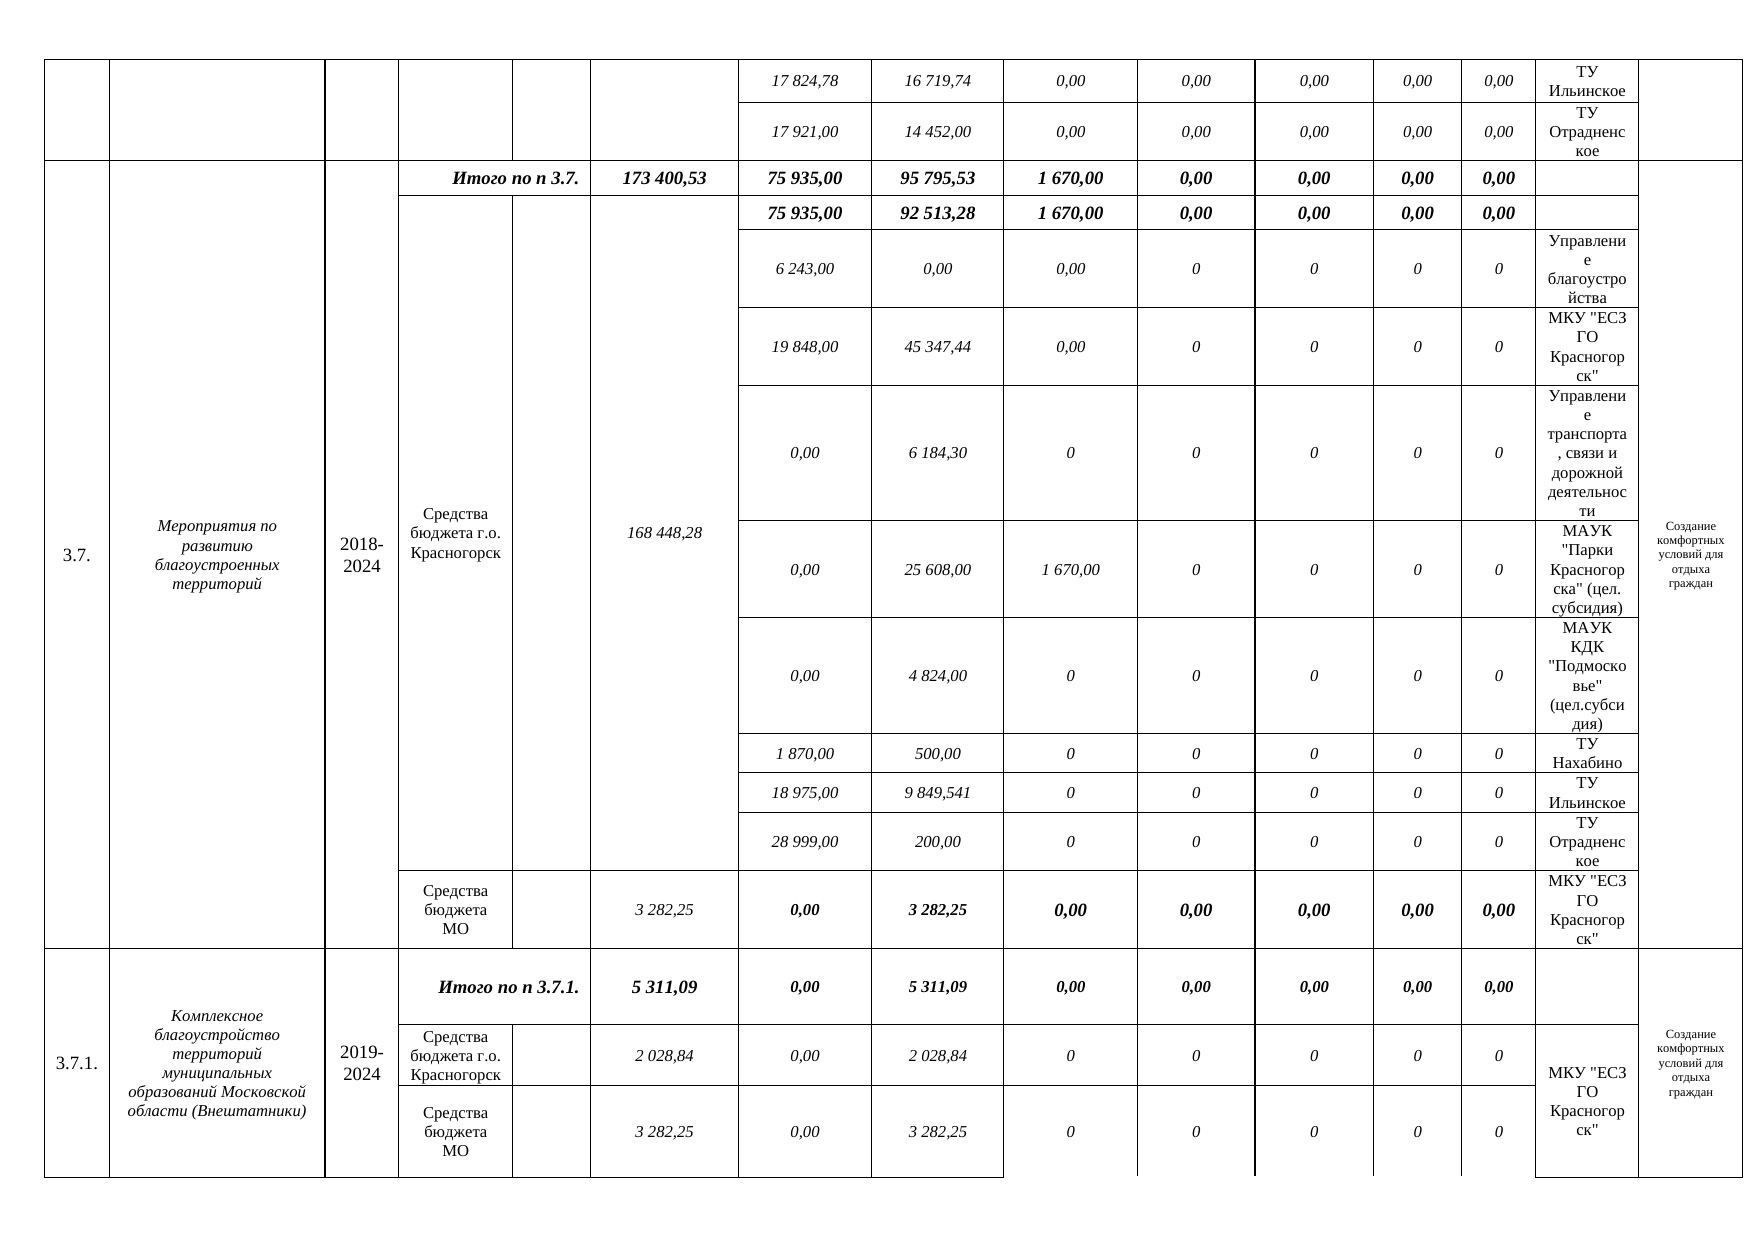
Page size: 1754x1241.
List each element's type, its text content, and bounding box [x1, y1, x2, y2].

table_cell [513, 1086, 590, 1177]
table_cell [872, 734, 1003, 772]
table_cell 0 [1004, 386, 1137, 520]
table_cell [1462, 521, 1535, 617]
table_cell 0,00 [1138, 103, 1254, 160]
table_cell [513, 196, 590, 870]
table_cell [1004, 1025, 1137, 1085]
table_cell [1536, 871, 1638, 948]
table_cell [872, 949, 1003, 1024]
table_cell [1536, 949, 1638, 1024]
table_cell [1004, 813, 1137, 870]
table_cell Управление благоустройства [1536, 230, 1638, 307]
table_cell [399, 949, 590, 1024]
table_cell 25 608,00 [872, 521, 1003, 617]
table_cell 0,00 [739, 521, 871, 617]
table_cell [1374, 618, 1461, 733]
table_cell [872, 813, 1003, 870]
table_cell 0 [1374, 230, 1461, 307]
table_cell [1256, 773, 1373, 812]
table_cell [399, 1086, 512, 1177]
table_cell 0,00 [1462, 196, 1535, 229]
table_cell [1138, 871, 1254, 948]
table_cell 0 [1138, 521, 1254, 617]
table_cell 0,00 [1374, 161, 1461, 195]
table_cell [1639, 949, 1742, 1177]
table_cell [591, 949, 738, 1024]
table_cell 0,00 [1004, 230, 1137, 307]
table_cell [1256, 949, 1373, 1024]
table_cell 0,00 [1004, 60, 1137, 102]
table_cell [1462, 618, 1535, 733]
table_cell 0,00 [1256, 196, 1373, 229]
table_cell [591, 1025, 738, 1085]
table_cell 0,00 [1374, 196, 1461, 229]
table_cell 0 [1462, 308, 1535, 385]
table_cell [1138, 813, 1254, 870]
table_cell 0,00 [1256, 103, 1373, 160]
table_cell ТУ Отрадненское [1536, 103, 1638, 160]
table_cell Средства бюджета г.о. Красногорск [399, 196, 512, 870]
table_cell 45 347,44 [872, 308, 1003, 385]
table_cell 75 935,00 [739, 196, 871, 229]
table_cell ТУ Ильинское [1536, 60, 1638, 102]
table_cell 173 400,53 [591, 161, 738, 195]
table_cell Итого по п 3.7. [399, 161, 590, 195]
table_cell 75 935,00 [739, 161, 871, 195]
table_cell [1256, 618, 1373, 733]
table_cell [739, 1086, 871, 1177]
table_cell 0 [1374, 386, 1461, 520]
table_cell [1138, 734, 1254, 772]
table_cell 0,00 [1138, 60, 1254, 102]
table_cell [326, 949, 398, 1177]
table_cell 0 [1138, 230, 1254, 307]
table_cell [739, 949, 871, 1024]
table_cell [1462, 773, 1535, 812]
table_cell 14 452,00 [872, 103, 1003, 160]
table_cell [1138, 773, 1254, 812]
table_cell Управление транспорта, связи и дорожной деятельности [1536, 386, 1638, 520]
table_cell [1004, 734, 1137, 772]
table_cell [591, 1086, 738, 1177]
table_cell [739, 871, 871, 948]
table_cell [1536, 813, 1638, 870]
table_cell 17 921,00 [739, 103, 871, 160]
table_cell 0 [1138, 386, 1254, 520]
table_cell 0,00 [1374, 60, 1461, 102]
table_cell 0 [1256, 308, 1373, 385]
table_cell 0,00 [1374, 103, 1461, 160]
table_cell 0,00 [739, 386, 871, 520]
table_cell 1 670,00 [1004, 161, 1137, 195]
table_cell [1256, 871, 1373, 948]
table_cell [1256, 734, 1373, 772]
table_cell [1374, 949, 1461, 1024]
table_cell 3.7. [45, 161, 109, 948]
table_cell 1 670,00 [1004, 196, 1137, 229]
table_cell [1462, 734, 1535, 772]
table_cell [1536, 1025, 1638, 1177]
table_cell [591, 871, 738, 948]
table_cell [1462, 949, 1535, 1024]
table_cell 0 [1256, 386, 1373, 520]
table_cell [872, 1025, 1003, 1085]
table_cell [1536, 196, 1638, 229]
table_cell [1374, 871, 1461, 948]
table_cell [1536, 161, 1638, 195]
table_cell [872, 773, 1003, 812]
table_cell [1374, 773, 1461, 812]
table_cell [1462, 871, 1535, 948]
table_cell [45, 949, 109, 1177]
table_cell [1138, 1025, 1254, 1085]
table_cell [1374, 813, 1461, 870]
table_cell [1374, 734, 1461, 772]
table_cell 17 824,78 [739, 60, 871, 102]
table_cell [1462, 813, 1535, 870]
table_cell 0,00 [1256, 161, 1373, 195]
table_cell 0,00 [1462, 161, 1535, 195]
table_cell 0,00 [1138, 161, 1254, 195]
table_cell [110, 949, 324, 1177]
table_cell 6 243,00 [739, 230, 871, 307]
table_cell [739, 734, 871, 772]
table_cell 0 [1138, 308, 1254, 385]
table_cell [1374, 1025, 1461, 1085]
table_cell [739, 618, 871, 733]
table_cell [1639, 161, 1742, 948]
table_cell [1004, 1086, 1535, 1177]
table_cell 16 719,74 [872, 60, 1003, 102]
table_cell 92 513,28 [872, 196, 1003, 229]
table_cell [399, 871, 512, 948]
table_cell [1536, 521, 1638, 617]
table_cell 0 [1374, 521, 1461, 617]
table_cell 0 [1462, 230, 1535, 307]
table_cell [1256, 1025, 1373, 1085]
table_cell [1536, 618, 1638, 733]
table_cell 0,00 [872, 230, 1003, 307]
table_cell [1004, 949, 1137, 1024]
table_cell Мероприятия по развитию благоустроенных территорий [110, 161, 324, 948]
table_cell 6 184,30 [872, 386, 1003, 520]
table_cell 0,00 [1004, 103, 1137, 160]
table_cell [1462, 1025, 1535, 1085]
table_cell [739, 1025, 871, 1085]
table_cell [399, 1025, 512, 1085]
table_cell 0,00 [1004, 308, 1137, 385]
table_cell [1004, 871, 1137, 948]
table_cell 1 670,00 [1004, 521, 1137, 617]
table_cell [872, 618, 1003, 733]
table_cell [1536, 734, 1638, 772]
table_cell 0,00 [1256, 60, 1373, 102]
table_cell 19 848,00 [739, 308, 871, 385]
table_cell 0,00 [1462, 60, 1535, 102]
table_cell 0,00 [1462, 103, 1535, 160]
table_cell 168 448,28 [591, 196, 738, 870]
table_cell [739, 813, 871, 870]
table_cell 0 [1256, 521, 1373, 617]
table_cell 2018-2024 [326, 161, 398, 948]
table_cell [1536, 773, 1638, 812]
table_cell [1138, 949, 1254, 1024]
table_cell 95 795,53 [872, 161, 1003, 195]
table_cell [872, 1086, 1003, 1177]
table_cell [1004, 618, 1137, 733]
table_cell МКУ "ЕСЗ ГО Красногорск" [1536, 308, 1638, 385]
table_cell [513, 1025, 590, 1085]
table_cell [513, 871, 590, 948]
table_cell 0 [1374, 308, 1461, 385]
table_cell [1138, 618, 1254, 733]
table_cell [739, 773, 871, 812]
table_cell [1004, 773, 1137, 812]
table_cell 0,00 [1138, 196, 1254, 229]
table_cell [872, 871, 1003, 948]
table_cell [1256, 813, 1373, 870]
table_cell 0 [1462, 386, 1535, 520]
table_cell 0 [1256, 230, 1373, 307]
